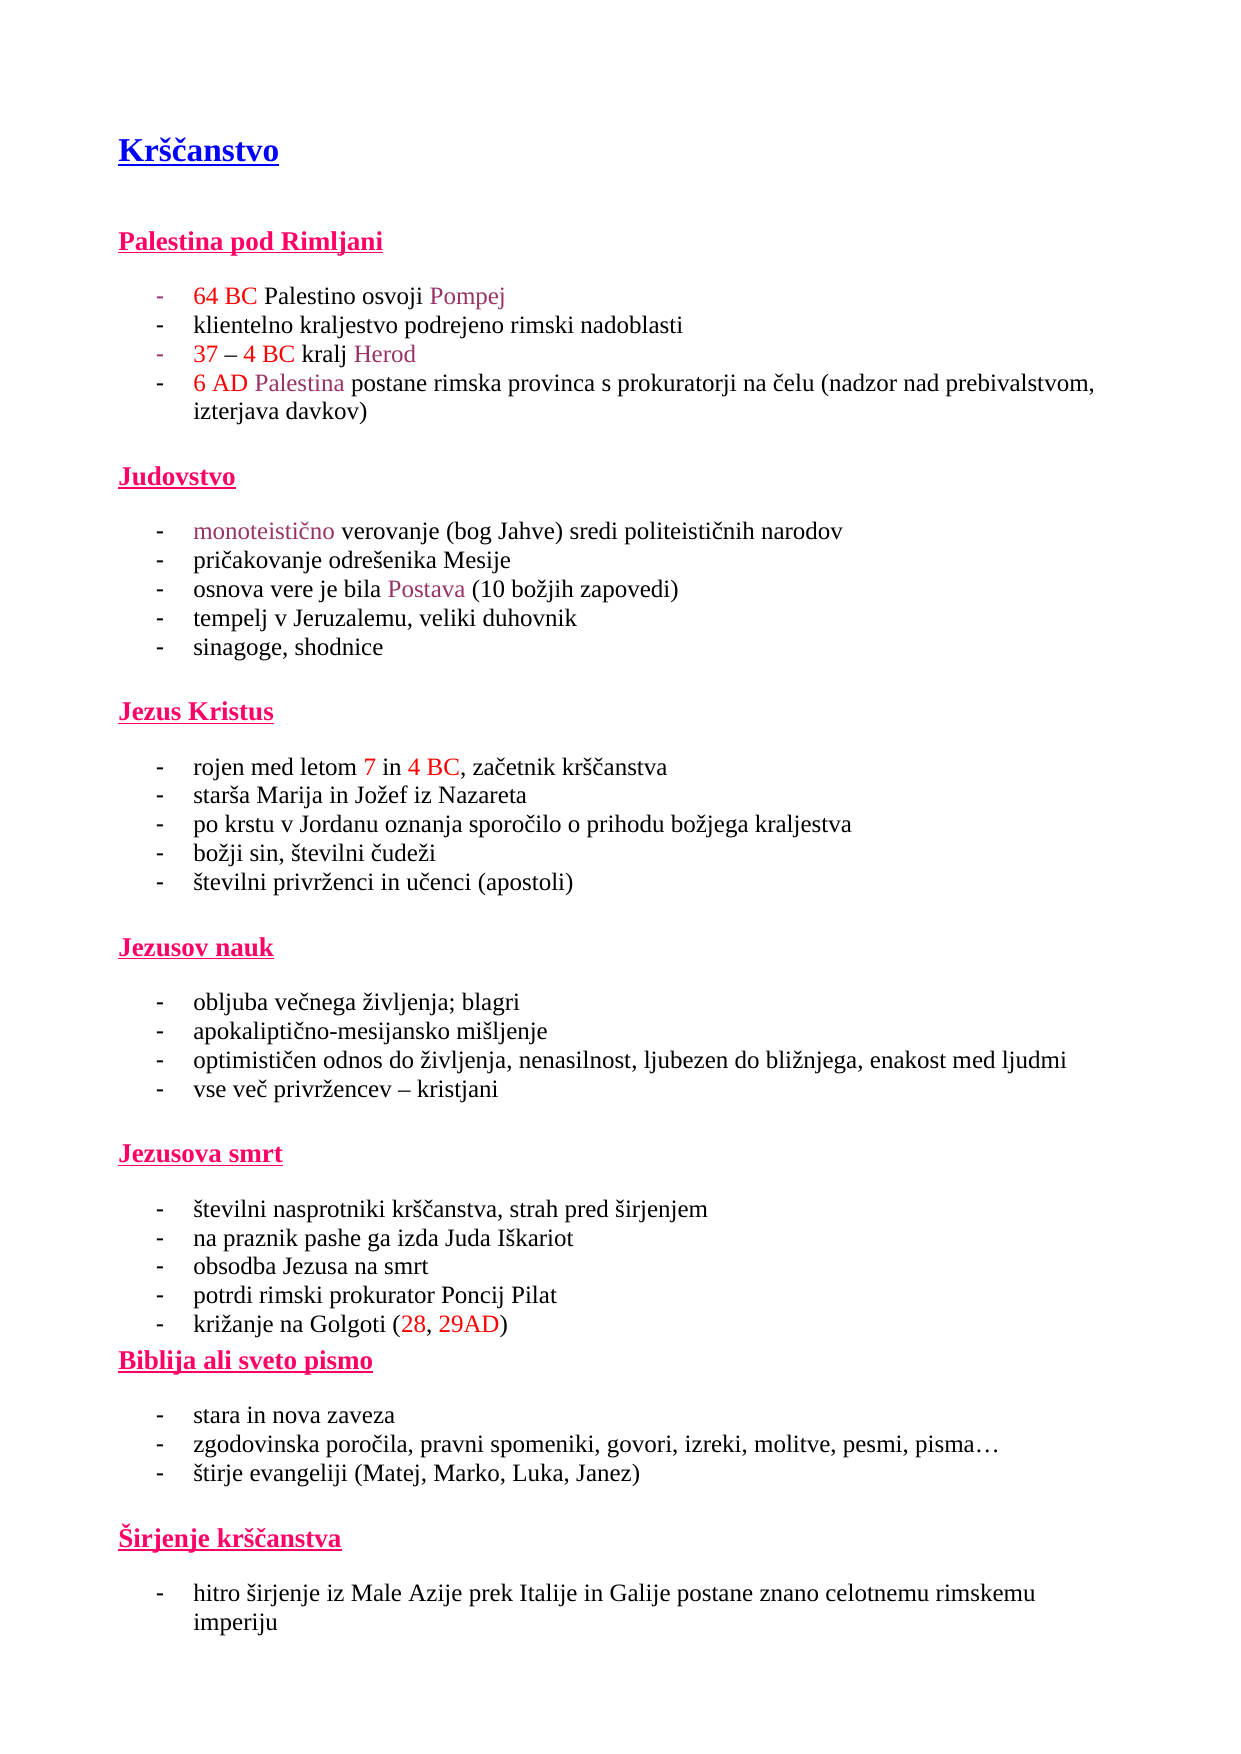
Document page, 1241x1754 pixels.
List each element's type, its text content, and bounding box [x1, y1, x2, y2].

list osnova vere je bila Postava (10 božjih zapovedi) [156, 574, 1122, 603]
list potrdi rimski prokurator Poncij Pilat [156, 1280, 1122, 1309]
subtitle Jezusov nauk [118, 931, 1122, 962]
list zgodovinska poročila, pravni spomeniki, govori, izreki, molitve, pesmi, pisma… [156, 1429, 1122, 1458]
list obljuba večnega življenja; blagri [156, 987, 1122, 1016]
list starša Marija in Jožef iz Nazareta [156, 781, 1122, 809]
list optimističen odnos do življenja, nenasilnost, ljubezen do bližnjega, enakost med ljudmi [156, 1045, 1122, 1074]
list številni nasprotniki krščanstva, strah pred širjenjem [156, 1194, 1122, 1222]
list božji sin, številni čudeži [156, 838, 1122, 867]
subtitle Krščanstvo [118, 131, 1122, 169]
subtitle Jezusova smrt [118, 1137, 1122, 1169]
list apokaliptično-mesijansko mišljenje [156, 1016, 1122, 1045]
list 64 BC Palestino osvoji Pompej [156, 281, 1122, 310]
list 37 – 4 BC kralj Herod [156, 339, 1122, 367]
subtitle Biblija ali sveto pismo [118, 1344, 1122, 1375]
list vse več privržencev – kristjani [156, 1074, 1122, 1102]
list 6 AD Palestina postane rimska provinca s prokuratorji na čelu (nadzor nad prebivalstvom, izterjava davkov) [156, 367, 1122, 425]
subtitle Judovstvo [118, 460, 1122, 491]
list štirje evangeliji (Matej, Marko, Luka, Janez) [156, 1458, 1122, 1487]
subtitle Širjenje krščanstva [118, 1522, 1122, 1553]
list klientelno kraljestvo podrejeno rimski nadoblasti [156, 310, 1122, 339]
subtitle Jezus Kristus [118, 696, 1122, 727]
list križanje na Golgoti (28, 29AD) [156, 1309, 1122, 1338]
list obsodba Jezusa na smrt [156, 1251, 1122, 1280]
list rojen med letom 7 in 4 BC, začetnik krščanstva [156, 752, 1122, 781]
list monoteistično verovanje (bog Jahve) sredi politeističnih narodov [156, 516, 1122, 545]
list hitro širjenje iz Male Azije prek Italije in Galije postane znano celotnemu rimskemu imperiju [156, 1578, 1122, 1636]
list stara in nova zaveza [156, 1400, 1122, 1429]
list sinagoge, shodnice [156, 632, 1122, 661]
list na praznik pashe ga izda Juda Iškariot [156, 1222, 1122, 1251]
list tempelj v Jeruzalemu, veliki duhovnik [156, 603, 1122, 632]
list po krstu v Jordanu oznanja sporočilo o prihodu božjega kraljestva [156, 809, 1122, 838]
list številni privrženci in učenci (apostoli) [156, 867, 1122, 896]
subtitle Palestina pod Rimljani [118, 225, 1122, 256]
list pričakovanje odrešenika Mesije [156, 545, 1122, 574]
